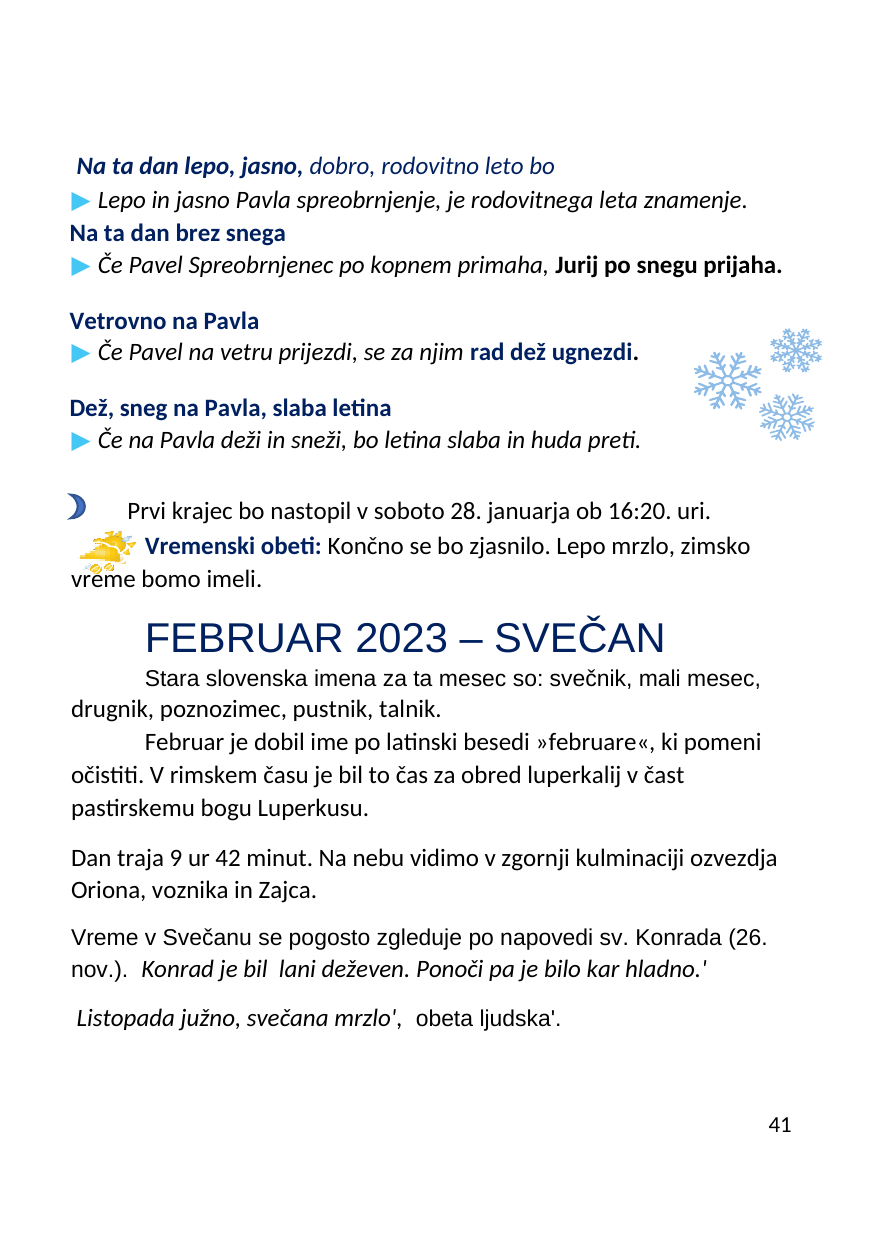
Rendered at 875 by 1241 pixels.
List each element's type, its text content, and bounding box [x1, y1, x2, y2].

text Stara slovenska imena za ta mesec so: svečnik, mali mesec, drugnik, poznozimec, pustnik, talnik. [71, 664, 791, 724]
text ▶ Če Pavel Spreobrnjenec po kopnem primaha, Jurij po snegu prijaha. [69, 248, 791, 279]
picture [86, 564, 100, 574]
text Prvi krajec bo nastopil v soboto 28. januarja ob 16:20. uri. [70, 495, 791, 525]
picture [78, 544, 123, 570]
text Dan traja 9 ur 42 minut. Na nebu vidimo v zgornji kulminaciji ozvezdja Oriona, voznika in Zajca. [71, 842, 791, 905]
text Listopada južno, svečana mrzlo', obeta ljudska'. [71, 1002, 791, 1033]
text Na ta dan lepo, jasno, dobro, rodovitno leto bo [71, 150, 791, 181]
text Vreme v Svečanu se pogosto zgleduje po napovedi sv. Konrada (26. nov.). Konrad je bil lani deževen. Ponoči pa je bilo kar hladno.' [71, 924, 791, 983]
picture [104, 563, 111, 571]
text Vetrovno na Pavla [69, 305, 791, 336]
text Dež, sneg na Pavla, slaba letina [69, 392, 791, 423]
picture [75, 530, 136, 555]
text Na ta dan brez snega [69, 218, 791, 248]
text ▶ Lepo in jasno Pavla spreobrnjenje, je rodovitnega leta znamenje. [69, 183, 791, 214]
text ▶ Če Pavel na vetru prijezdi, se za njim rad dež ugnezdi. [69, 336, 783, 367]
text ▶ Če na Pavla deži in sneži, bo letina slaba in huda preti. [69, 423, 791, 454]
text Februar je dobil ime po latinski besedi »februare«, ki pomeni očistiti. V rimskem času je bil to čas za obred luperkalij v čast pastirskemu bogu Luperkusu. [71, 726, 791, 823]
text FEBRUAR 2023 – SVEČAN [71, 613, 791, 661]
text Vremenski obeti: Končno se bo zjasnilo. Lepo mrzlo, zimsko vreme bomo imeli. [71, 530, 791, 594]
